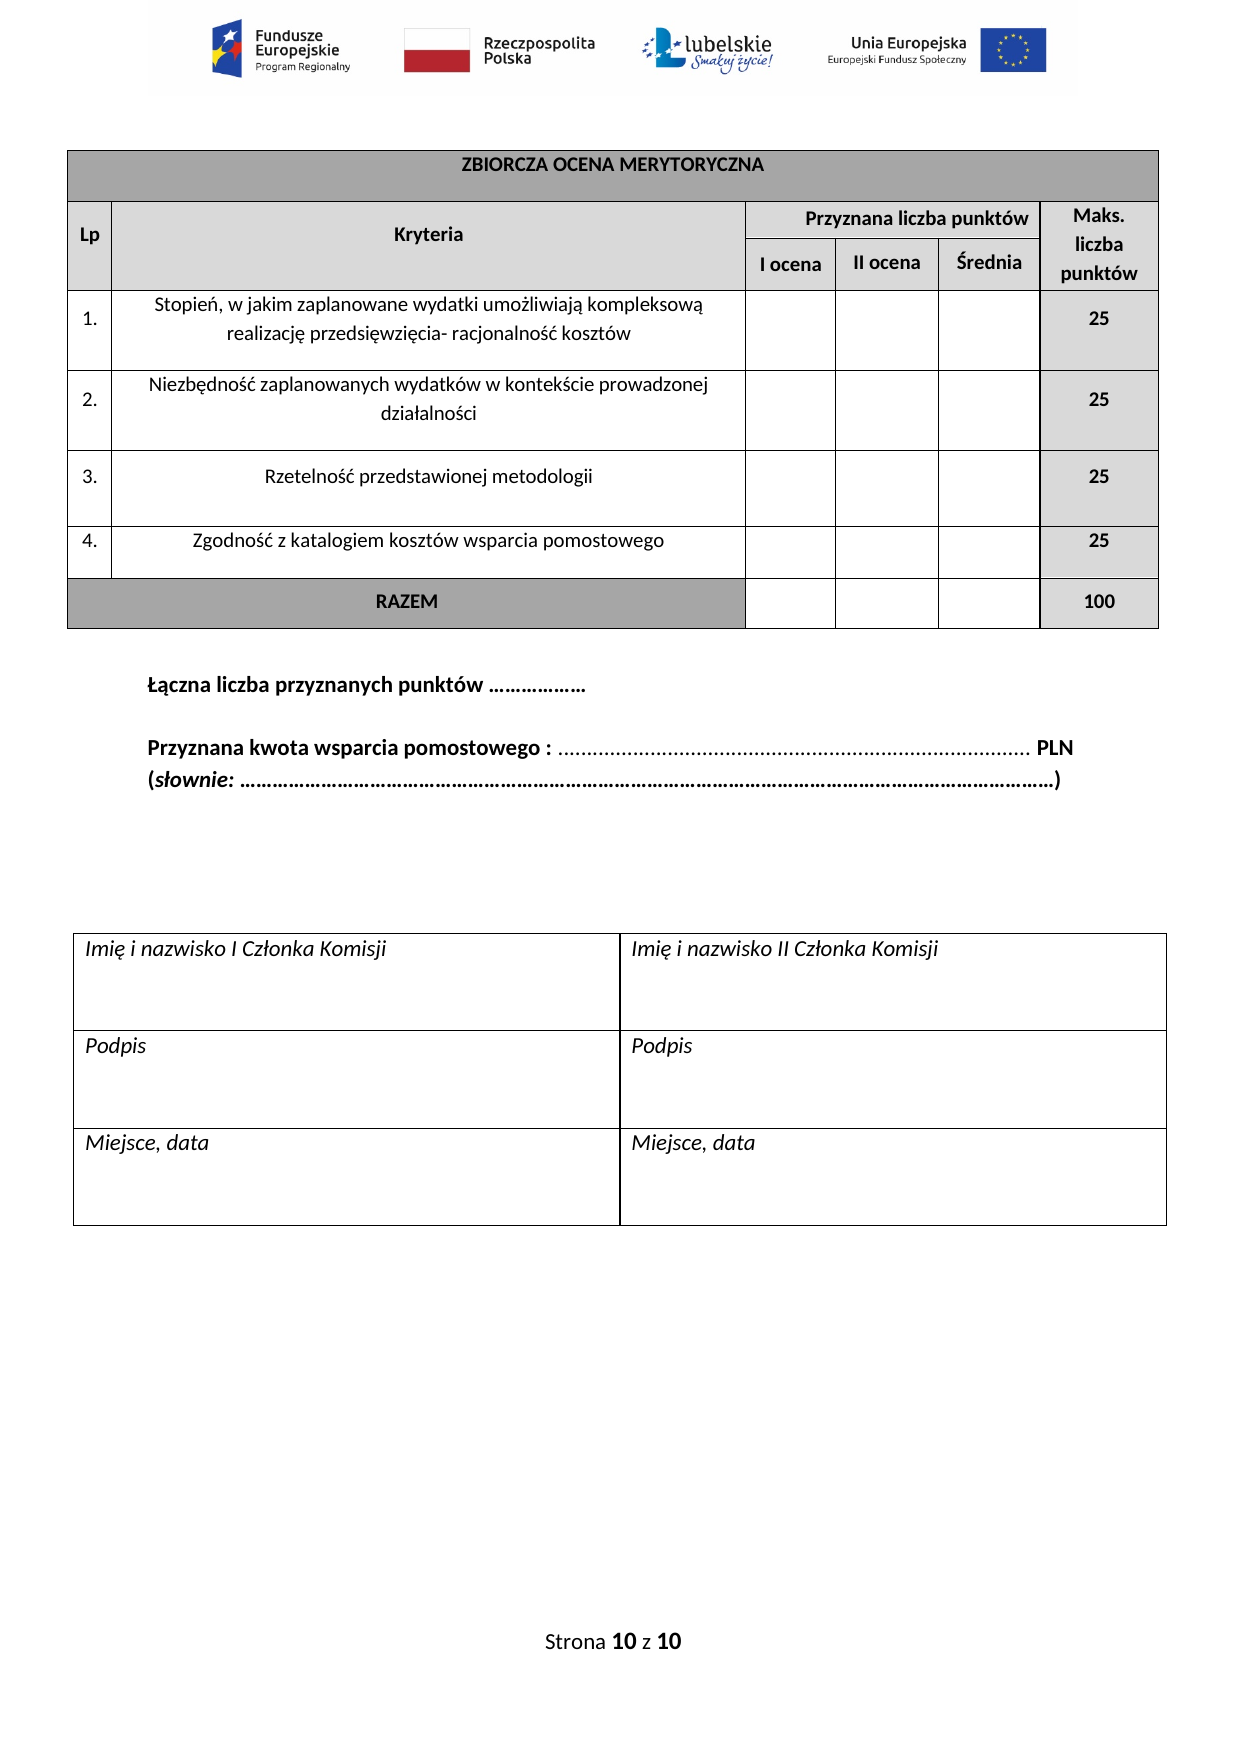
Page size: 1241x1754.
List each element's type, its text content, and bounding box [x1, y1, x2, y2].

table_cell Rzetelność przedstawionej metodologii [112, 451, 745, 526]
table_cell [836, 527, 938, 577]
table_cell 1. [68, 291, 111, 370]
table_cell [836, 579, 938, 628]
table_cell 25 [1041, 291, 1158, 370]
table_cell [746, 579, 835, 628]
table_cell 25 [1041, 371, 1158, 450]
table_header Imię i nazwisko II Członka Komisji [621, 934, 1166, 1030]
table_cell [939, 579, 1039, 628]
table_cell II ocena [836, 239, 938, 290]
text Łączna liczba przyznanych punktów ……………… [147, 661, 1078, 701]
text Przyznana kwota wsparcia pomostowego : .................................................................................. PLN (słownie: ……………………………………………………………………………………………………………………………………) [147, 733, 1078, 793]
table_cell [939, 371, 1039, 450]
table_cell [836, 291, 938, 370]
table_cell Przyznana liczba punktów [746, 202, 1039, 237]
table_cell [836, 451, 938, 526]
table_cell [746, 371, 835, 450]
table_cell RAZEM [68, 579, 745, 628]
table_cell [746, 527, 835, 577]
table_cell Podpis [74, 1031, 619, 1127]
table_cell Niezbędność zaplanowanych wydatków w kontekście prowadzonej działalności [112, 371, 745, 450]
table_cell 4. [68, 527, 111, 577]
table_cell [836, 371, 938, 450]
table_cell Stopień, w jakim zaplanowane wydatki umożliwiają kompleksową realizację przedsięwzięcia- racjonalność kosztów [112, 291, 745, 370]
table_cell Lp [68, 202, 111, 290]
table_cell Zgodność z katalogiem kosztów wsparcia pomostowego [112, 527, 745, 577]
table_cell 3. [68, 451, 111, 526]
table_cell Miejsce, data [74, 1129, 619, 1225]
table_cell [746, 291, 835, 370]
table_cell Kryteria [112, 202, 745, 290]
table_cell [939, 291, 1039, 370]
table_cell I ocena [746, 239, 835, 290]
table_cell 2. [68, 371, 111, 450]
table_cell Miejsce, data [621, 1129, 1166, 1225]
table_cell 25 [1041, 527, 1158, 577]
table_cell Średnia [939, 239, 1039, 290]
table_cell Podpis [621, 1031, 1166, 1127]
table_cell [746, 451, 835, 526]
table_cell [939, 451, 1039, 526]
table_cell [939, 527, 1039, 577]
table_cell 25 [1041, 451, 1158, 526]
table_cell 100 [1041, 579, 1158, 628]
table_cell Maks. liczba punktów [1041, 202, 1158, 290]
picture [147, 0, 1079, 96]
table_header Imię i nazwisko I Członka Komisji [74, 934, 619, 1030]
table_header ZBIORCZA OCENA MERYTORYCZNA [68, 151, 1158, 201]
